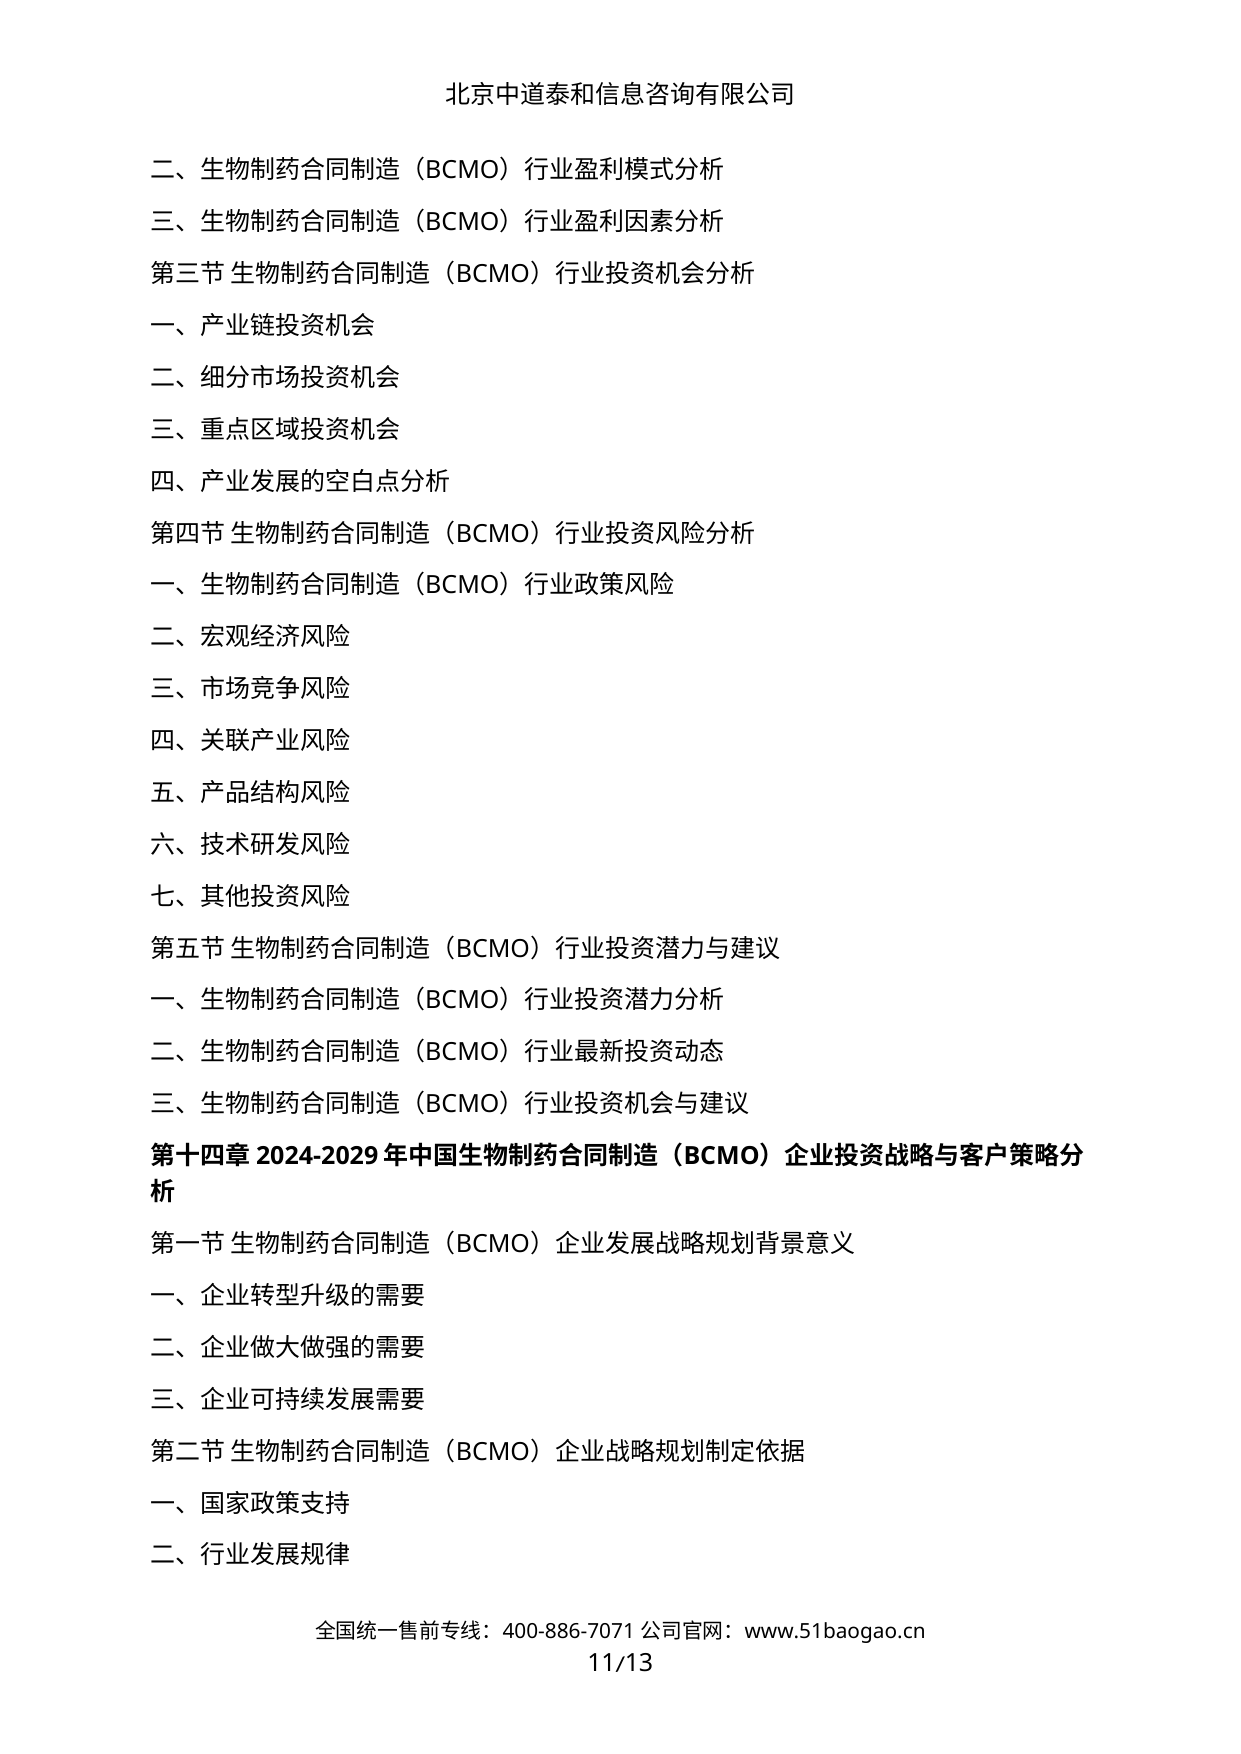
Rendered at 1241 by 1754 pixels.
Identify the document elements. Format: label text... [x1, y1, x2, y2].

text 二、企业做大做强的需要 [150, 1327, 1090, 1364]
text 三、生物制药合同制造（BCMO）行业投资机会与建议 [150, 1084, 1090, 1120]
text 一、国家政策支持 [150, 1483, 1090, 1519]
text 第五节 生物制药合同制造（BCMO）行业投资潜力与建议 [150, 928, 1090, 964]
text 一、企业转型升级的需要 [150, 1276, 1090, 1312]
text 第二节 生物制药合同制造（BCMO）企业战略规划制定依据 [150, 1431, 1090, 1467]
text 二、细分市场投资机会 [150, 357, 1090, 394]
text 第三节 生物制药合同制造（BCMO）行业投资机会分析 [150, 254, 1090, 290]
text 二、生物制药合同制造（BCMO）行业盈利模式分析 [150, 150, 1090, 186]
text 三、市场竞争风险 [150, 669, 1090, 705]
text 第十四章 2024-2029年中国生物制药合同制造（BCMO）企业投资战略与客户策略分析 [150, 1136, 1090, 1208]
text 四、产业发展的空白点分析 [150, 461, 1090, 497]
text 二、宏观经济风险 [150, 617, 1090, 653]
text 二、行业发展规律 [150, 1535, 1090, 1571]
text 五、产品结构风险 [150, 772, 1090, 809]
text 七、其他投资风险 [150, 876, 1090, 912]
text 三、生物制药合同制造（BCMO）行业盈利因素分析 [150, 202, 1090, 238]
text 三、企业可持续发展需要 [150, 1379, 1090, 1416]
text 四、关联产业风险 [150, 721, 1090, 757]
text 二、生物制药合同制造（BCMO）行业最新投资动态 [150, 1032, 1090, 1068]
text 三、重点区域投资机会 [150, 409, 1090, 446]
text 一、产业链投资机会 [150, 306, 1090, 342]
text 一、生物制药合同制造（BCMO）行业政策风险 [150, 565, 1090, 601]
text 第四节 生物制药合同制造（BCMO）行业投资风险分析 [150, 513, 1090, 549]
text 第一节 生物制药合同制造（BCMO）企业发展战略规划背景意义 [150, 1224, 1090, 1260]
text 六、技术研发风险 [150, 824, 1090, 861]
text 一、生物制药合同制造（BCMO）行业投资潜力分析 [150, 980, 1090, 1016]
